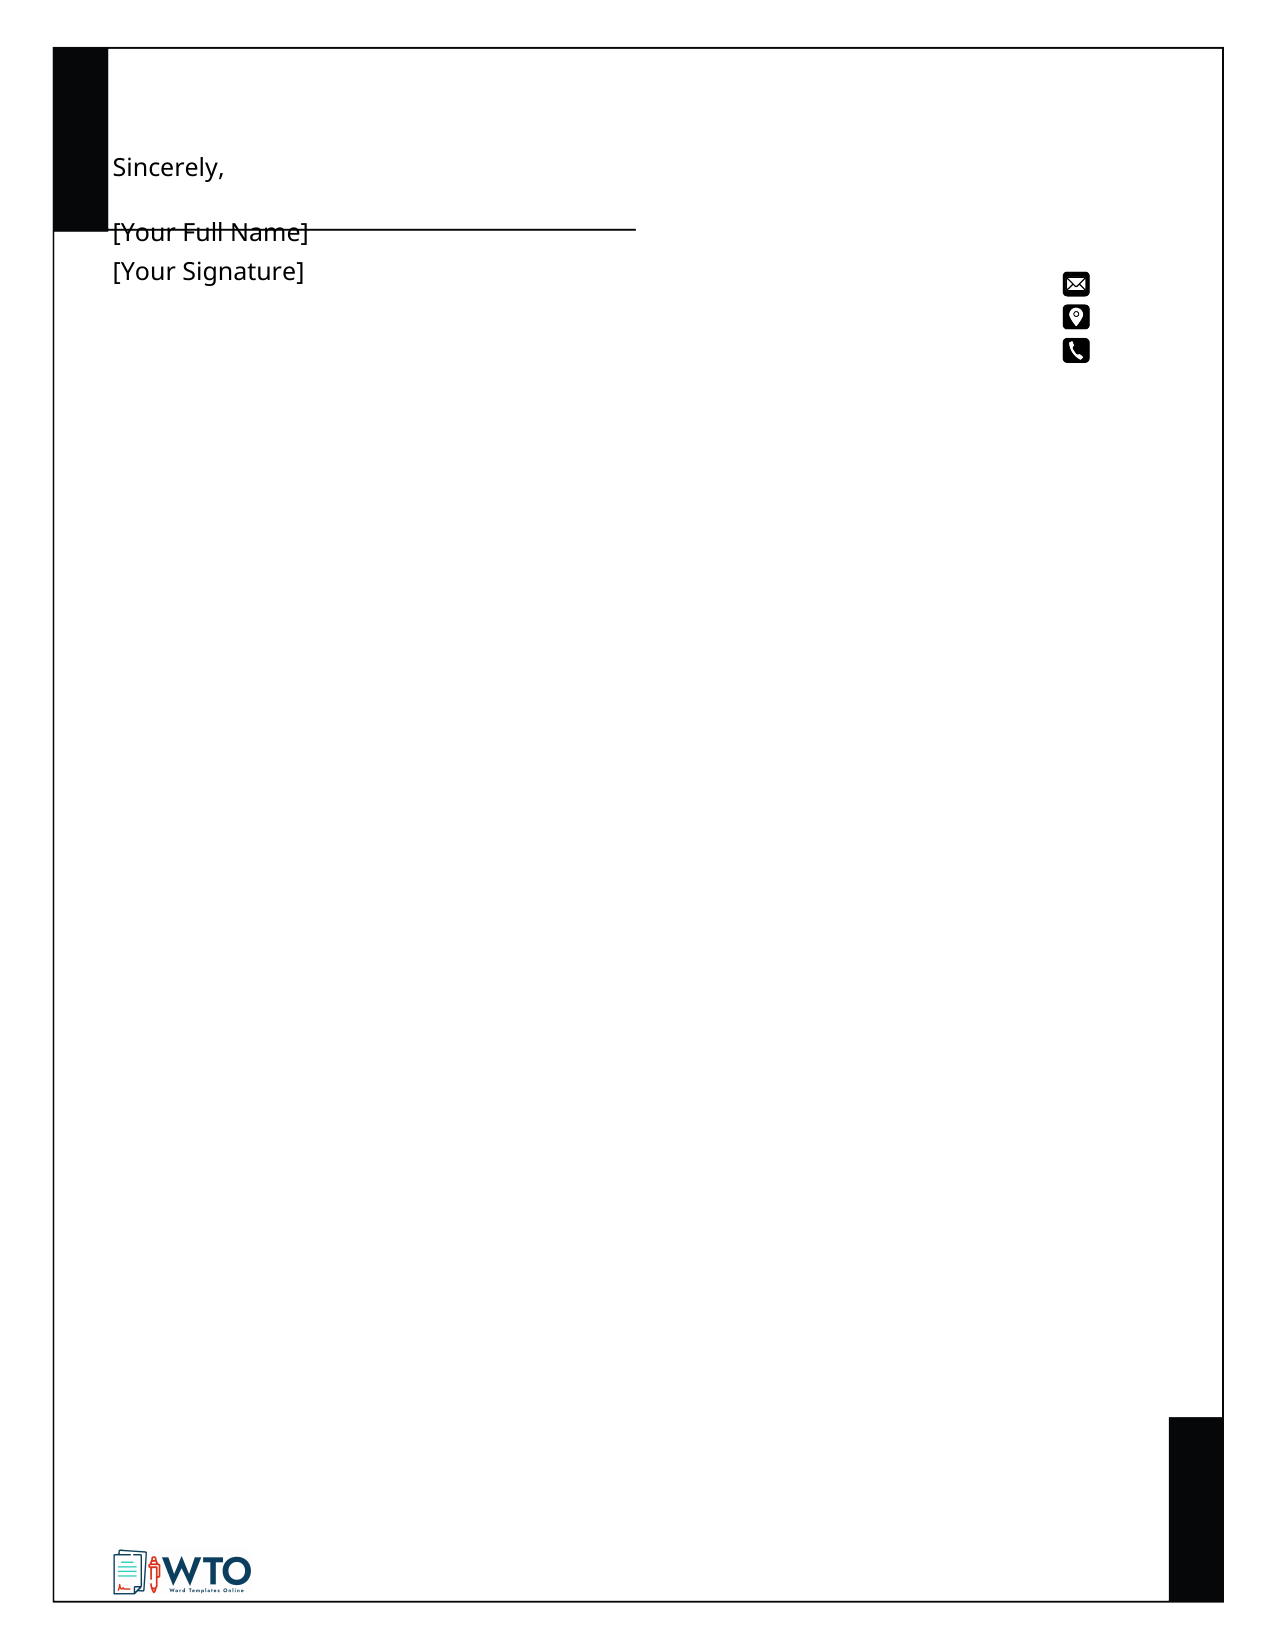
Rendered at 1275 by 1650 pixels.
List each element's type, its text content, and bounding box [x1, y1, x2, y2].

text Sincerely, [112, 150, 1162, 184]
text [Your Signature] [112, 253, 1162, 287]
text [Your Full Name] [112, 214, 1162, 248]
picture [0, 0, 1275, 1650]
